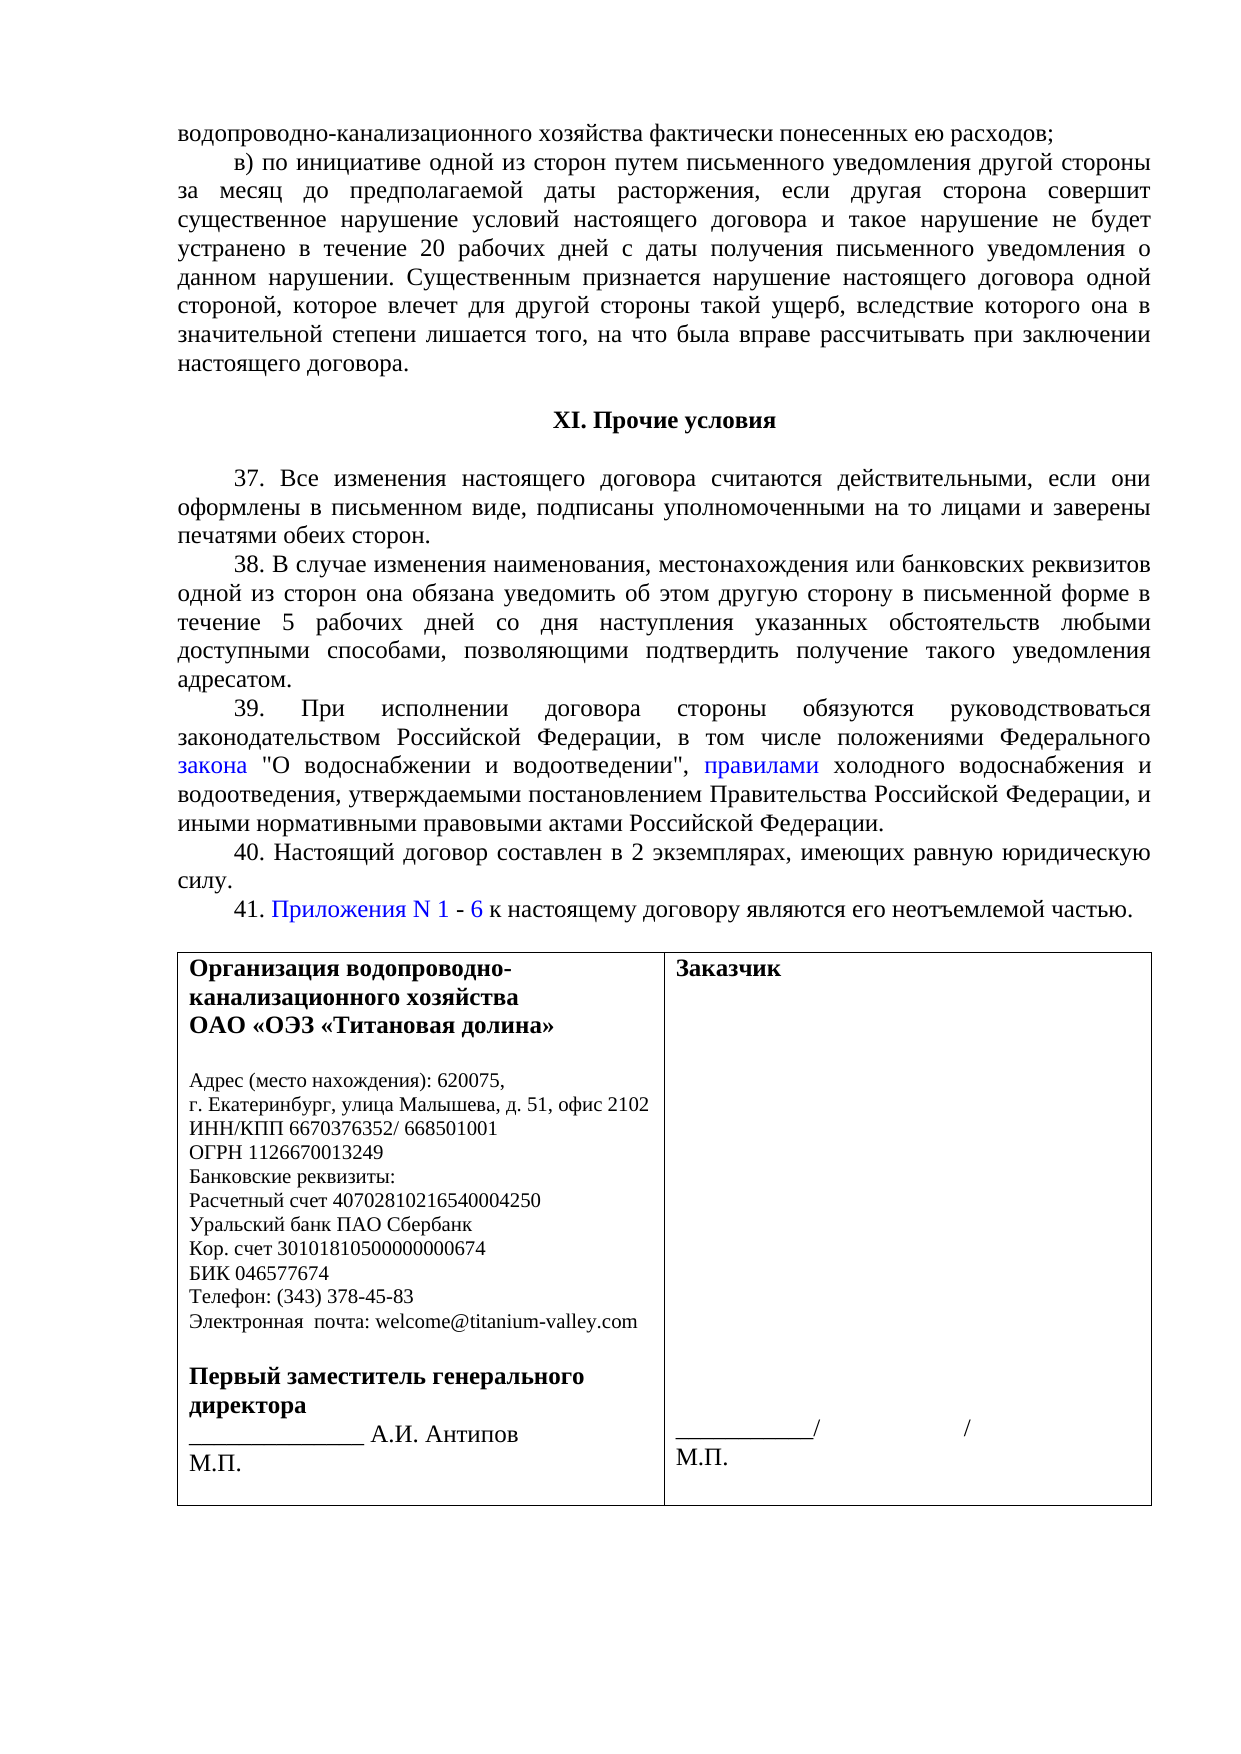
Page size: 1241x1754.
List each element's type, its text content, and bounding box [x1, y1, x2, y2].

text 38. В случае изменения наименования, местонахождения или банковских реквизитов одной из сторон она обязана уведомить об этом другую сторону в письменной форме в течение 5 рабочих дней со дня наступления указанных обстоятельств любыми доступными способами, позволяющими подтвердить получение такого уведомления адресатом. [177, 549, 1152, 693]
text 37. Все изменения настоящего договора считаются действительными, если они оформлены в письменном виде, подписаны уполномоченными на то лицами и заверены печатями обеих сторон. [177, 463, 1152, 549]
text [177, 118, 1152, 147]
text 41. Приложения N 1 - 6 к настоящему договору являются его неотъемлемой частью. [177, 894, 1152, 923]
text 40. Настоящий договор составлен в 2 экземплярах, имеющих равную юридическую силу. [177, 837, 1152, 894]
table_header Заказчик ___________/ / М.П. [665, 953, 1151, 1505]
table_header Организация водопроводно- канализационного хозяйства ОАО «ОЭЗ «Титановая долина» Адрес (место нахождения): 620075, г. Екатеринбург, улица Малышева, д. 51, офис 2102 ИНН/КПП 6670376352/ 668501001 ОГРН 1126670013249 Банковские реквизиты: Расчетный счет 40702810216540004250 Уральский банк ПАО Сбербанк Кор. счет 30101810500000000674 БИК 046577674 Телефон: (343) 378-45-83 Электронная почта: welcome@titanium-valley.com Первый заместитель генерального директора ______________ А.И. Антипов М.П. [178, 953, 664, 1505]
text XI. Прочие условия [177, 406, 1152, 434]
text в) по инициативе одной из сторон путем письменного уведомления другой стороны за месяц до предполагаемой даты расторжения, если другая сторона совершит существенное нарушение условий настоящего договора и такое нарушение не будет устранено в течение 20 рабочих дней с даты получения письменного уведомления о данном нарушении. Существенным признается нарушение настоящего договора одной стороной, которое влечет для другой стороны такой ущерб, вследствие которого она в значительной степени лишается того, на что была вправе рассчитывать при заключении настоящего договора. [177, 147, 1152, 377]
text 39. При исполнении договора стороны обязуются руководствоваться законодательством Российской Федерации, в том числе положениями Федерального закона "О водоснабжении и водоотведении", правилами холодного водоснабжения и водоотведения, утверждаемыми постановлением Правительства Российской Федерации, и иными нормативными правовыми актами Российской Федерации. [177, 693, 1152, 837]
